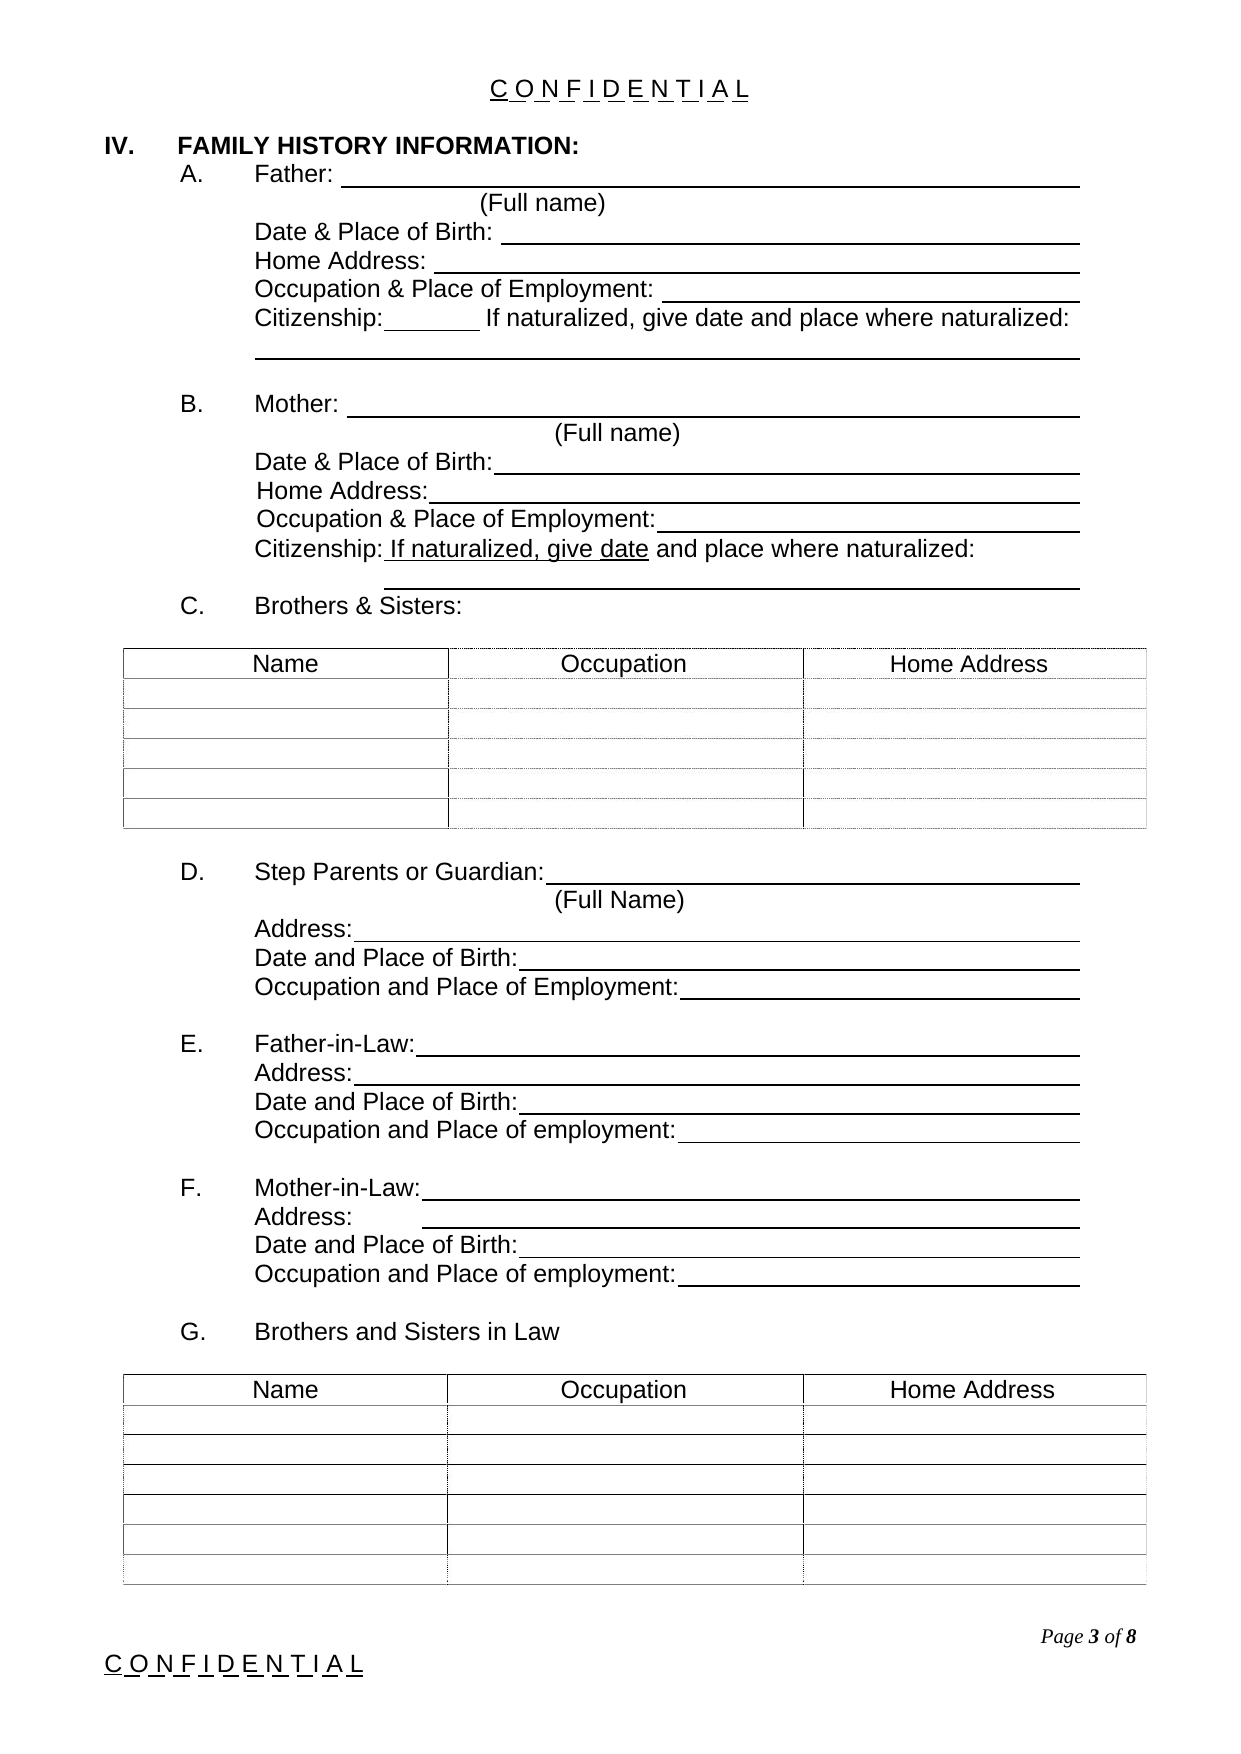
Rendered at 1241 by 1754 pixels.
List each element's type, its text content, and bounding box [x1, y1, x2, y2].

text Date and Place of Birth: [254, 1087, 1136, 1116]
text Occupation and Place of employment: [254, 1116, 1136, 1144]
list Mother: [180, 389, 1136, 418]
list Brothers and Sisters in Law [180, 1317, 1136, 1345]
list Father-in-Law: Address: [180, 1030, 417, 1087]
text Occupation and Place of employment: [254, 1259, 1136, 1288]
text Home Address: [254, 246, 1136, 274]
text (Full name) Date & Place of Birth: [254, 189, 607, 246]
list Mother-in-Law: Address: [180, 1174, 433, 1230]
list Step Parents or Guardian: [180, 857, 1136, 886]
text Name Occupation Home Address [252, 649, 1136, 678]
text Name Occupation Home Address [252, 1375, 1136, 1404]
picture [123, 1374, 1147, 1585]
text Address: [254, 914, 1136, 943]
text (Full Name) [554, 886, 1136, 914]
text Page 3 of 8 [104, 1625, 1136, 1649]
text (Full name) [254, 419, 752, 447]
text IV. FAMILY HISTORY INFORMATION: [104, 131, 1136, 159]
text Date and Place of Birth: [254, 1230, 1136, 1259]
list Father: [180, 159, 1136, 188]
text Citizenship: If naturalized, give date and place where naturalized: [254, 534, 1136, 563]
text Occupation & Place of Employment: [256, 504, 1136, 533]
text C O N F I D E N T I A L [489, 74, 1136, 103]
text Date and Place of Birth: [254, 943, 1136, 972]
text C O N F I D E N T I A L [104, 1649, 1136, 1678]
text Date & Place of Birth: [254, 447, 752, 476]
picture [123, 648, 1147, 829]
text Occupation & Place of Employment: [254, 274, 1136, 303]
list Brothers & Sisters: [180, 591, 1136, 619]
text Citizenship: If naturalized, give date and place where naturalized: [254, 303, 1136, 332]
text Occupation and Place of Employment: [254, 972, 1136, 1001]
text Home Address: [256, 476, 1136, 504]
